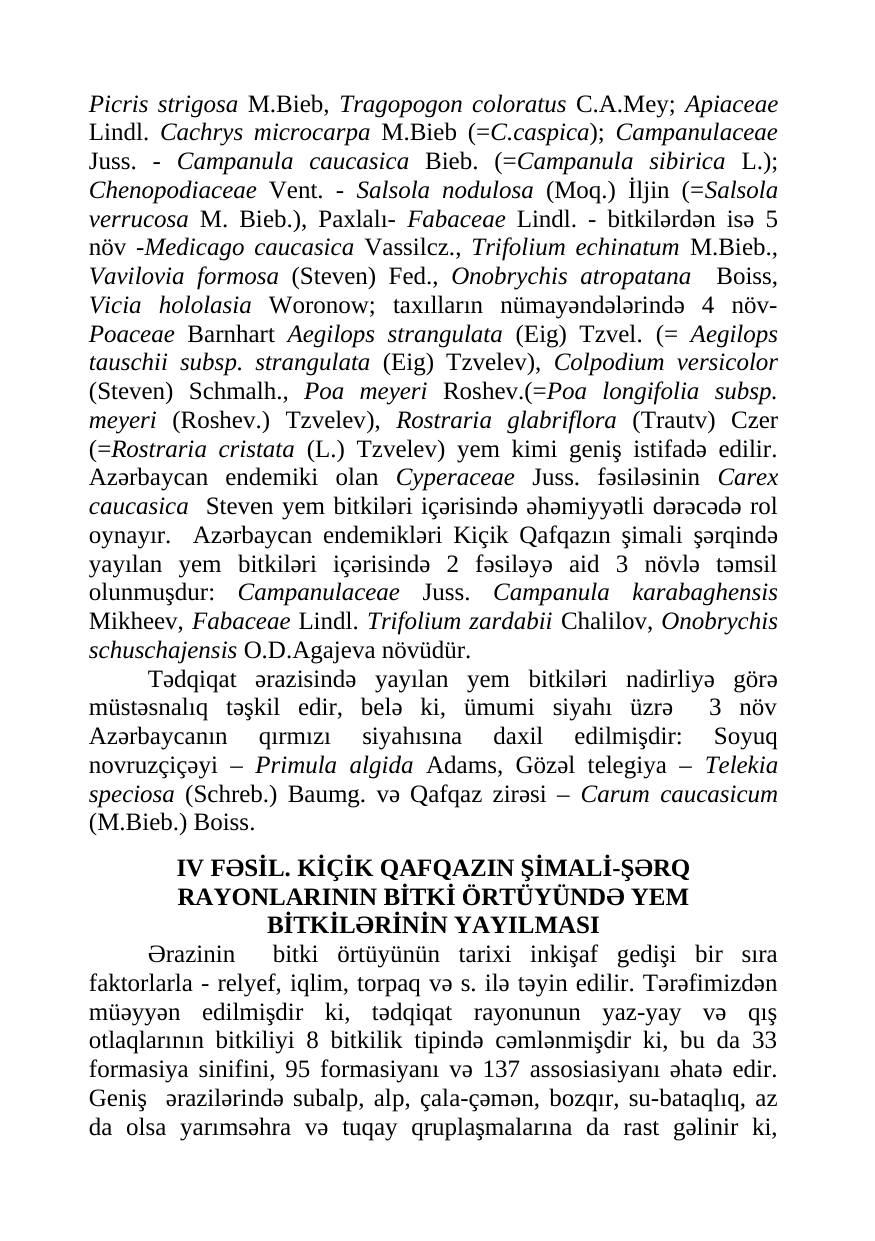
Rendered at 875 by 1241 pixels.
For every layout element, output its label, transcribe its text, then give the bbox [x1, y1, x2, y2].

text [89, 939, 778, 1140]
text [89, 89, 778, 664]
text IV FƏSİL. KİÇİK QAFQAZIN ŞİMALİ-ŞƏRQ RAYONLARININ BİTKİ ÖRTÜYÜNDƏ YEM BİTKİLƏRİNİN YAYILMASI [89, 853, 778, 939]
text Tədqiqat ərazisində yayılan yem bitkiləri nadirliyə görə müstəsnalıq təşkil edir, belə ki, ümumi siyahı üzrə 3 növ Azərbaycanın qırmızı siyahısına daxil edilmişdir: Sоyuq nоvruzçiçəyi – Primulа аlgidа Аdаms, Gözəl tеlеgiyа – Tеlеkiа spеciоsа (Schreb.) Baumg. və Qаfqаz zirəsi – Cаrum cаucаsicum (M.Biеb.) Bоiss. [89, 664, 778, 836]
